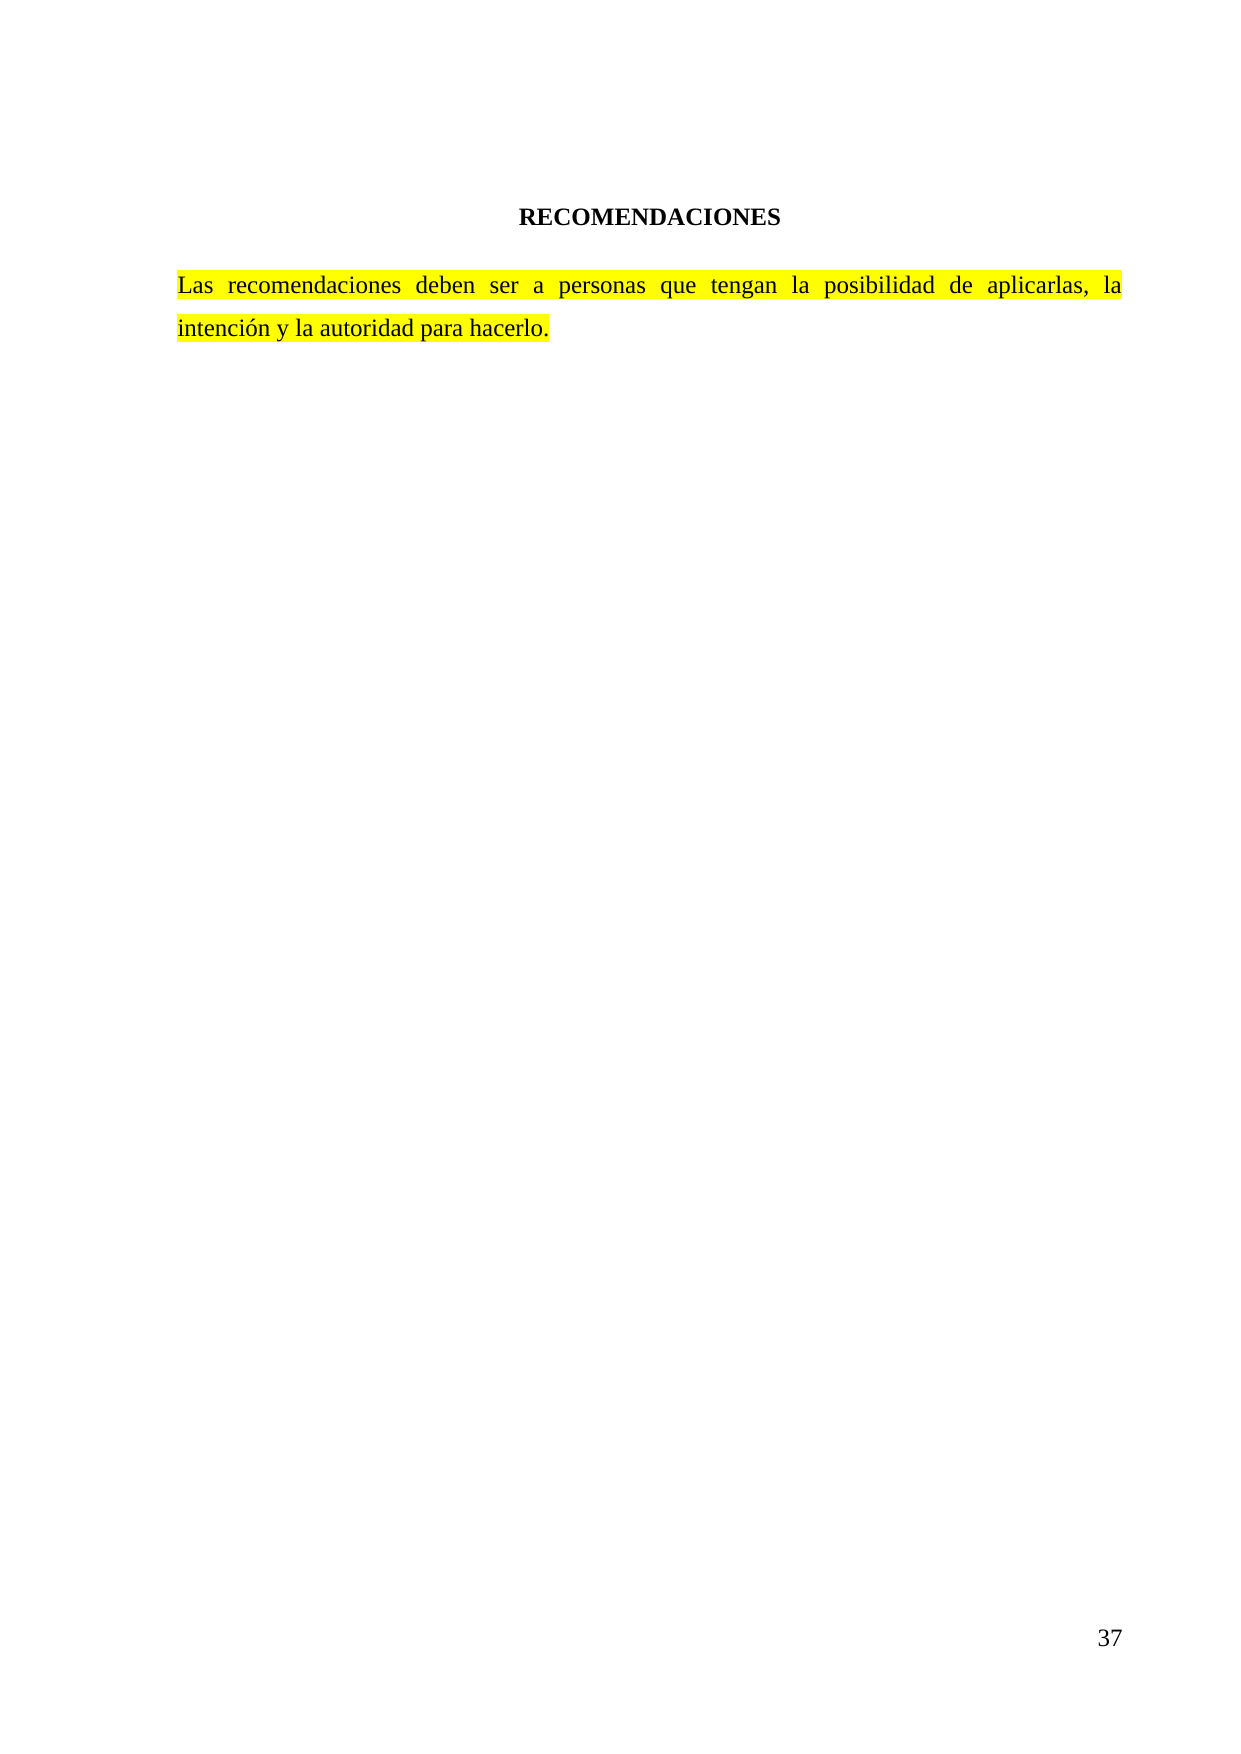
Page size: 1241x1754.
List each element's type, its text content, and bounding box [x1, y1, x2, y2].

subtitle RECOMENDACIONES [118, 202, 1122, 231]
text Las recomendaciones deben ser a personas que tengan la posibilidad de aplicarlas, la intención y la autoridad para hacerlo. [177, 299, 1122, 342]
